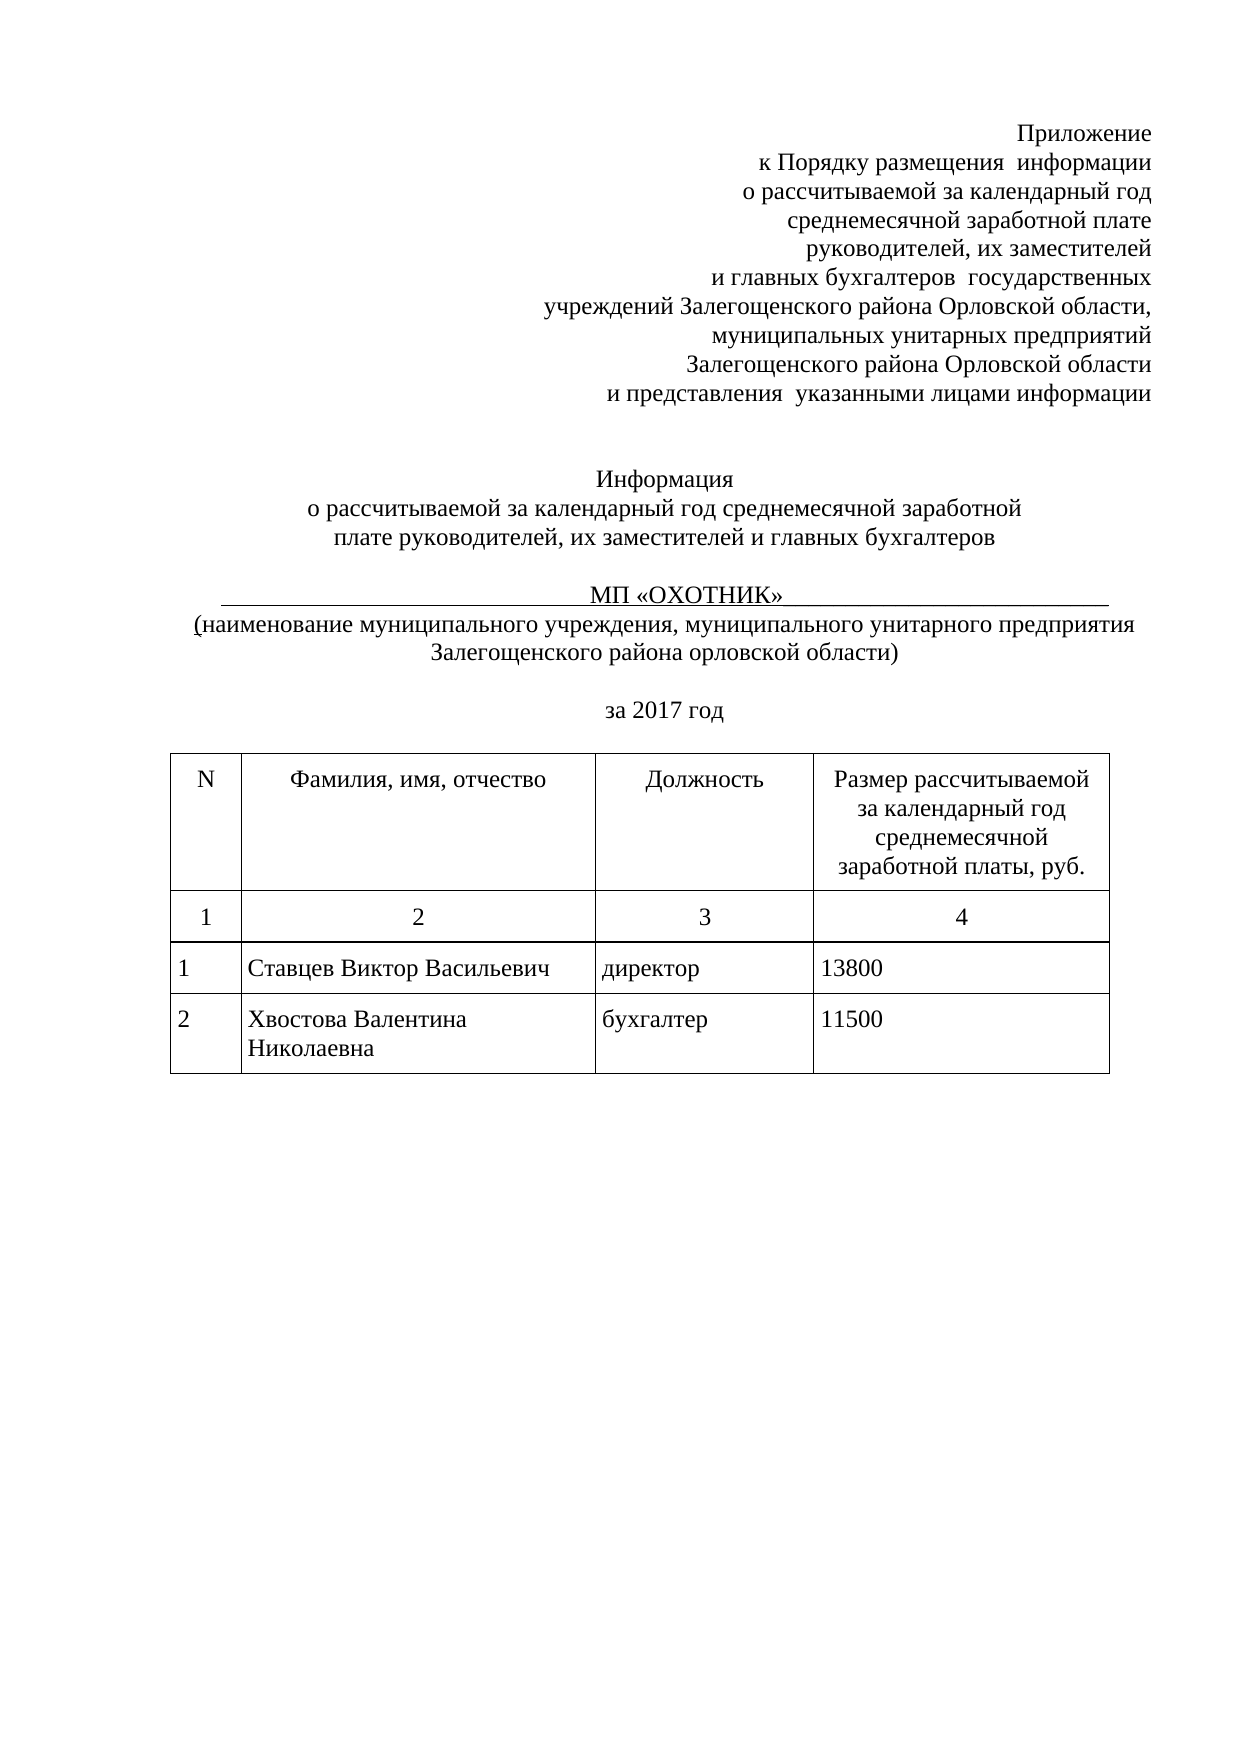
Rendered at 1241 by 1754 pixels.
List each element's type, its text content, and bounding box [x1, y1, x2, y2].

table_cell 1 [171, 891, 241, 941]
table_cell 4 [814, 891, 1109, 941]
table_cell 2 [171, 994, 241, 1072]
text учреждений Залегощенского района Орловской области, [177, 291, 1152, 320]
text Приложение [177, 118, 1152, 147]
table_header Размер рассчитываемой за календарный год среднемесячной заработной платы, руб. [814, 754, 1109, 890]
text Залегощенского района Орловской области [177, 349, 1152, 378]
text и представления указанными лицами информации [177, 378, 1152, 407]
table_cell 13800 [814, 943, 1109, 992]
table_cell Хвостова Валентина Николаевна [242, 994, 595, 1072]
text руководителей, их заместителей [177, 233, 1152, 262]
table_cell 2 [242, 891, 595, 941]
text о рассчитываемой за календарный год среднемесячной заработной [177, 493, 1152, 522]
text МП «ОХОТНИК»__________________________ [177, 580, 1152, 608]
table_header N [171, 754, 241, 890]
table_cell 3 [596, 891, 813, 941]
text (наименование муниципального учреждения, муниципального унитарного предприятия Залегощенского района орловской области) [177, 609, 1152, 666]
text плате руководителей, их заместителей и главных бухгалтеров [177, 522, 1152, 551]
text за 2017 год [177, 695, 1152, 724]
text о рассчитываемой за календарный год [177, 176, 1152, 204]
table_header Должность [596, 754, 813, 890]
table_cell 11500 [814, 994, 1109, 1072]
text и главных бухгалтеров государственных [177, 262, 1152, 291]
table_cell директор [596, 943, 813, 992]
text муниципальных унитарных предприятий [177, 320, 1152, 349]
text Информация [177, 464, 1152, 493]
table_cell Ставцев Виктор Васильевич [242, 943, 595, 992]
table_cell бухгалтер [596, 994, 813, 1072]
table_cell 1 [171, 943, 241, 992]
table_header Фамилия, имя, отчество [242, 754, 595, 890]
text к Порядку размещения информации [177, 147, 1152, 176]
text среднемесячной заработной плате [177, 205, 1152, 233]
